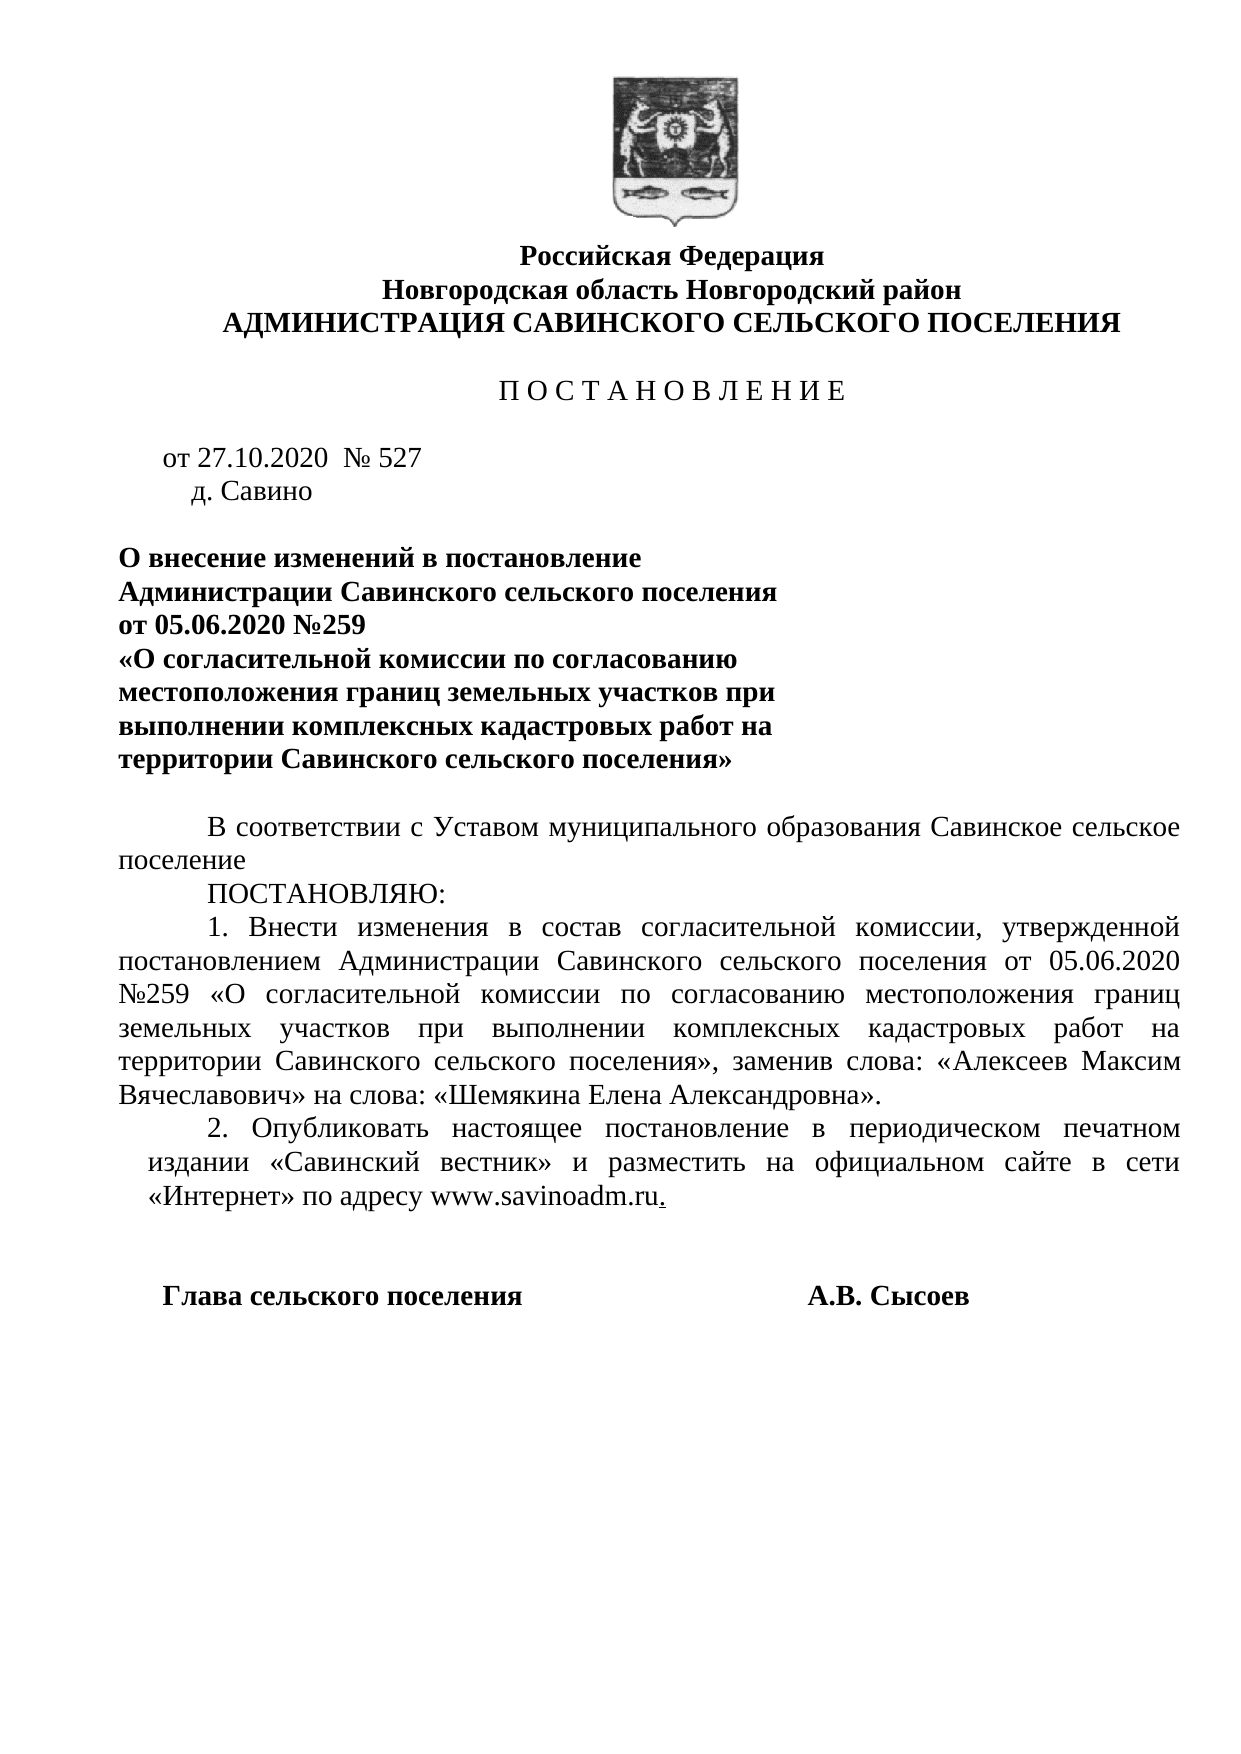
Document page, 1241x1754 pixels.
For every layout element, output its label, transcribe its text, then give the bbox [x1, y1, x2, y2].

text от 27.10.2020 № 527 [162, 440, 1181, 473]
text В соответствии с Уставом муниципального образования Савинское сельское поселение [118, 809, 1181, 876]
text Новгородская область Новгородский район [162, 272, 1181, 306]
text Глава сельского поселения А.В. Сысоев [162, 1278, 1181, 1312]
text 2. Опубликовать настоящее постановление в периодическом печатном издании «Савинский вестник» и разместить на официальном сайте в сети «Интернет» по адресу www.savinoadm.ru. [148, 1111, 1181, 1211]
picture [612, 76, 739, 227]
text П О С Т А Н О В Л Е Н И Е [162, 373, 1181, 406]
text О внесение изменений в постановление Администрации Савинского сельского поселения от 05.06.2020 №259 [118, 540, 788, 641]
text 1. Внести изменения в состав согласительной комиссии, утвержденной постановлением Администрации Савинского сельского поселения от 05.06.2020 №259 «О согласительной комиссии по согласованию местоположения границ земельных участков при выполнении комплексных кадастровых работ на территории Савинского сельского поселения», заменив слова: «Алексеев Максим Вячеславович» на слова: «Шемякина Елена Александровна». [118, 909, 1181, 1111]
text д. Савино [118, 473, 788, 507]
text Российская Федерация [162, 238, 1181, 272]
text АДМИНИСТРАЦИЯ САВИНСКОГО СЕЛЬСКОГО ПОСЕЛЕНИЯ [162, 306, 1181, 339]
text ПОСТАНОВЛЯЮ: [118, 876, 1181, 909]
text «О согласительной комиссии по согласованию местоположения границ земельных участков при выполнении комплексных кадастровых работ на территории Савинского сельского поселения» [118, 641, 788, 775]
